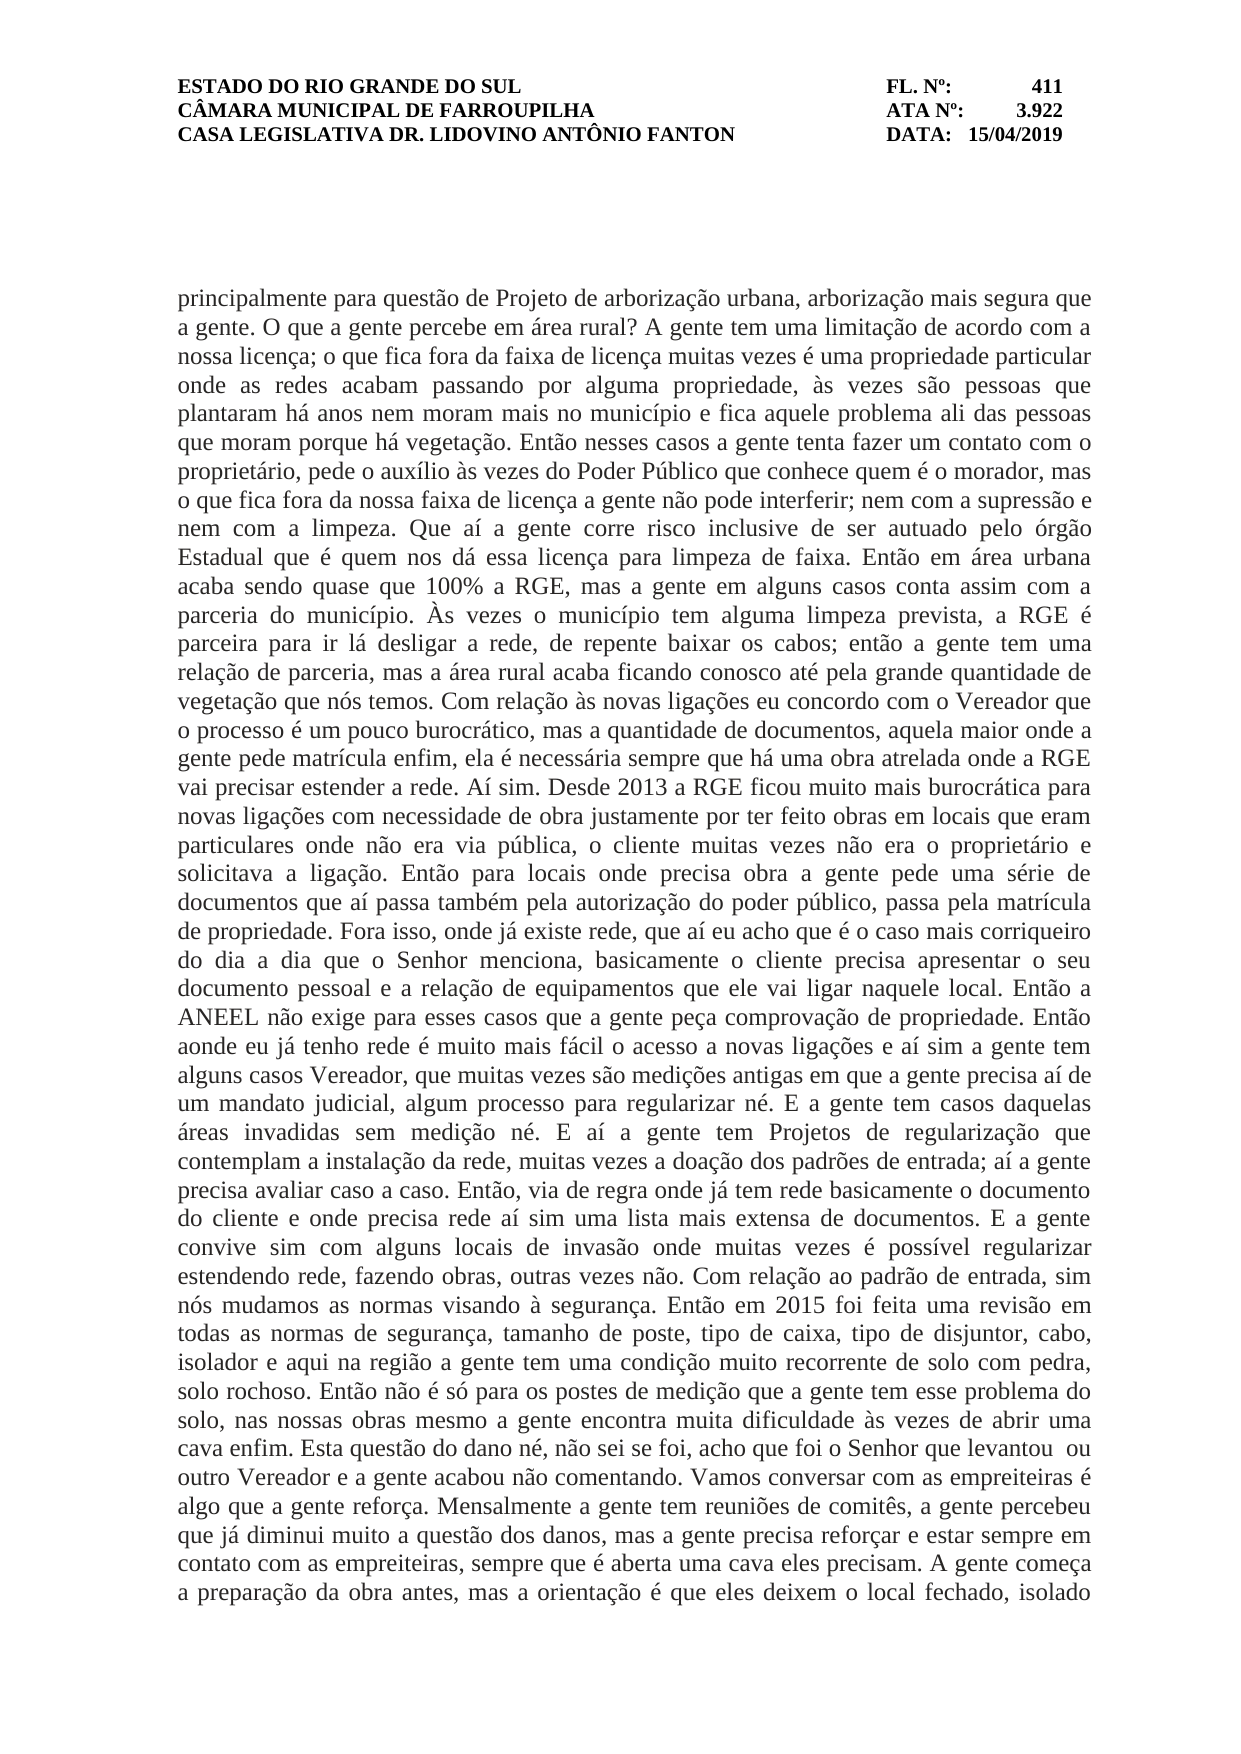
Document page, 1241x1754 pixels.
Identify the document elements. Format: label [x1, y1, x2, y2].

text [177, 283, 1092, 1606]
